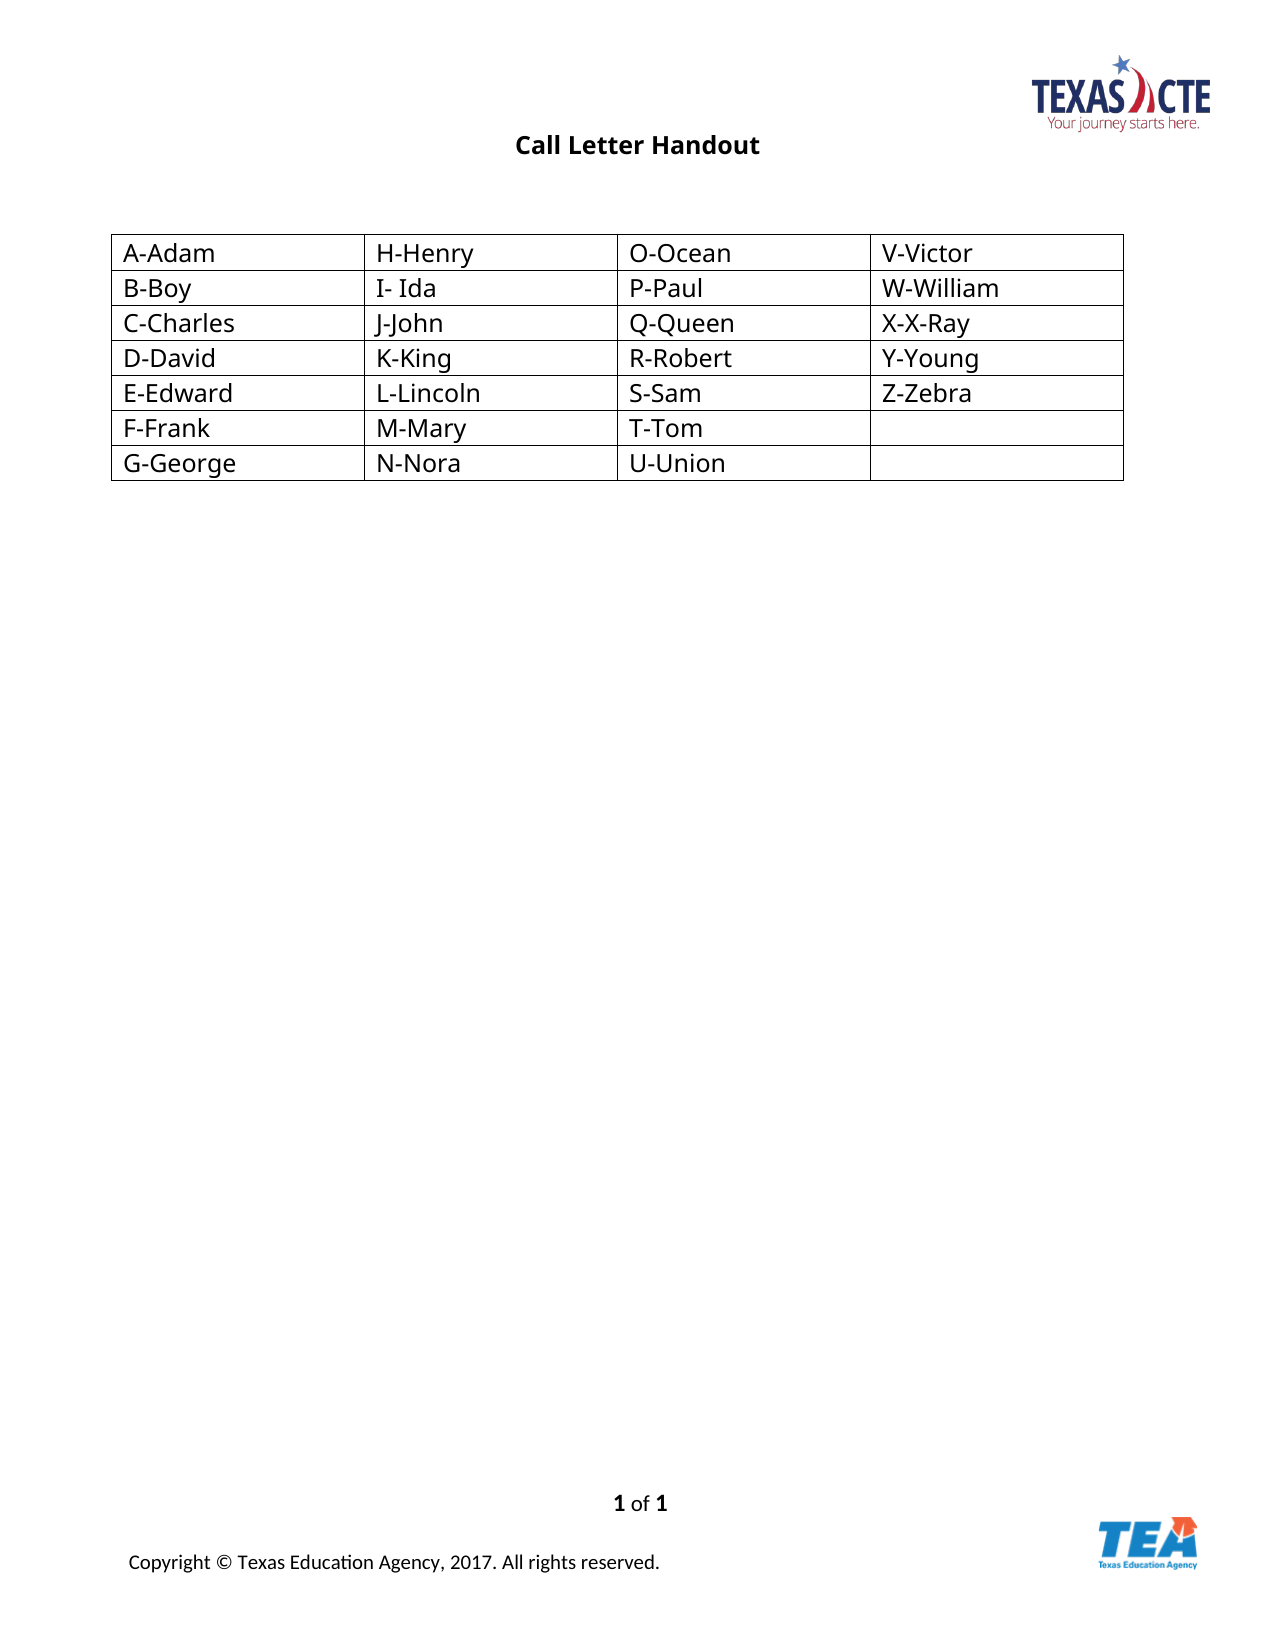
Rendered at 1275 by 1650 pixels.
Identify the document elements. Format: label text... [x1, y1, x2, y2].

table_cell B-Boy [112, 271, 364, 304]
table_cell E-Edward [112, 376, 364, 410]
table_cell X-X-Ray [871, 306, 1123, 340]
table_cell F-Frank [112, 411, 364, 445]
table_cell R-Robert [618, 341, 870, 375]
table_cell S-Sam [618, 376, 870, 410]
table_cell [871, 446, 1123, 480]
table_cell T-Tom [618, 411, 870, 445]
table_cell D-David [112, 341, 364, 375]
table_cell Y-Young [871, 341, 1123, 375]
table_cell U-Union [618, 446, 870, 480]
text Call Letter Handout [123, 127, 1152, 162]
table_cell G-George [112, 446, 364, 480]
table_cell [871, 411, 1123, 445]
table_cell N-Nora [365, 446, 617, 480]
table_cell J-John [365, 306, 617, 340]
picture [1098, 1517, 1198, 1570]
picture [1013, 43, 1229, 143]
table_cell Q-Queen [618, 306, 870, 340]
table_header O-Ocean [618, 235, 870, 269]
table_cell Z-Zebra [871, 376, 1123, 410]
table_cell K-King [365, 341, 617, 375]
table_header V-Victor [871, 235, 1123, 269]
table_cell L-Lincoln [365, 376, 617, 410]
table_header A-Adam [112, 235, 364, 269]
table_cell P-Paul [618, 271, 870, 304]
table_cell C-Charles [112, 306, 364, 340]
table_cell M-Mary [365, 411, 617, 445]
table_cell I- Ida [365, 271, 617, 304]
table_cell W-William [871, 271, 1123, 304]
table_header H-Henry [365, 235, 617, 269]
